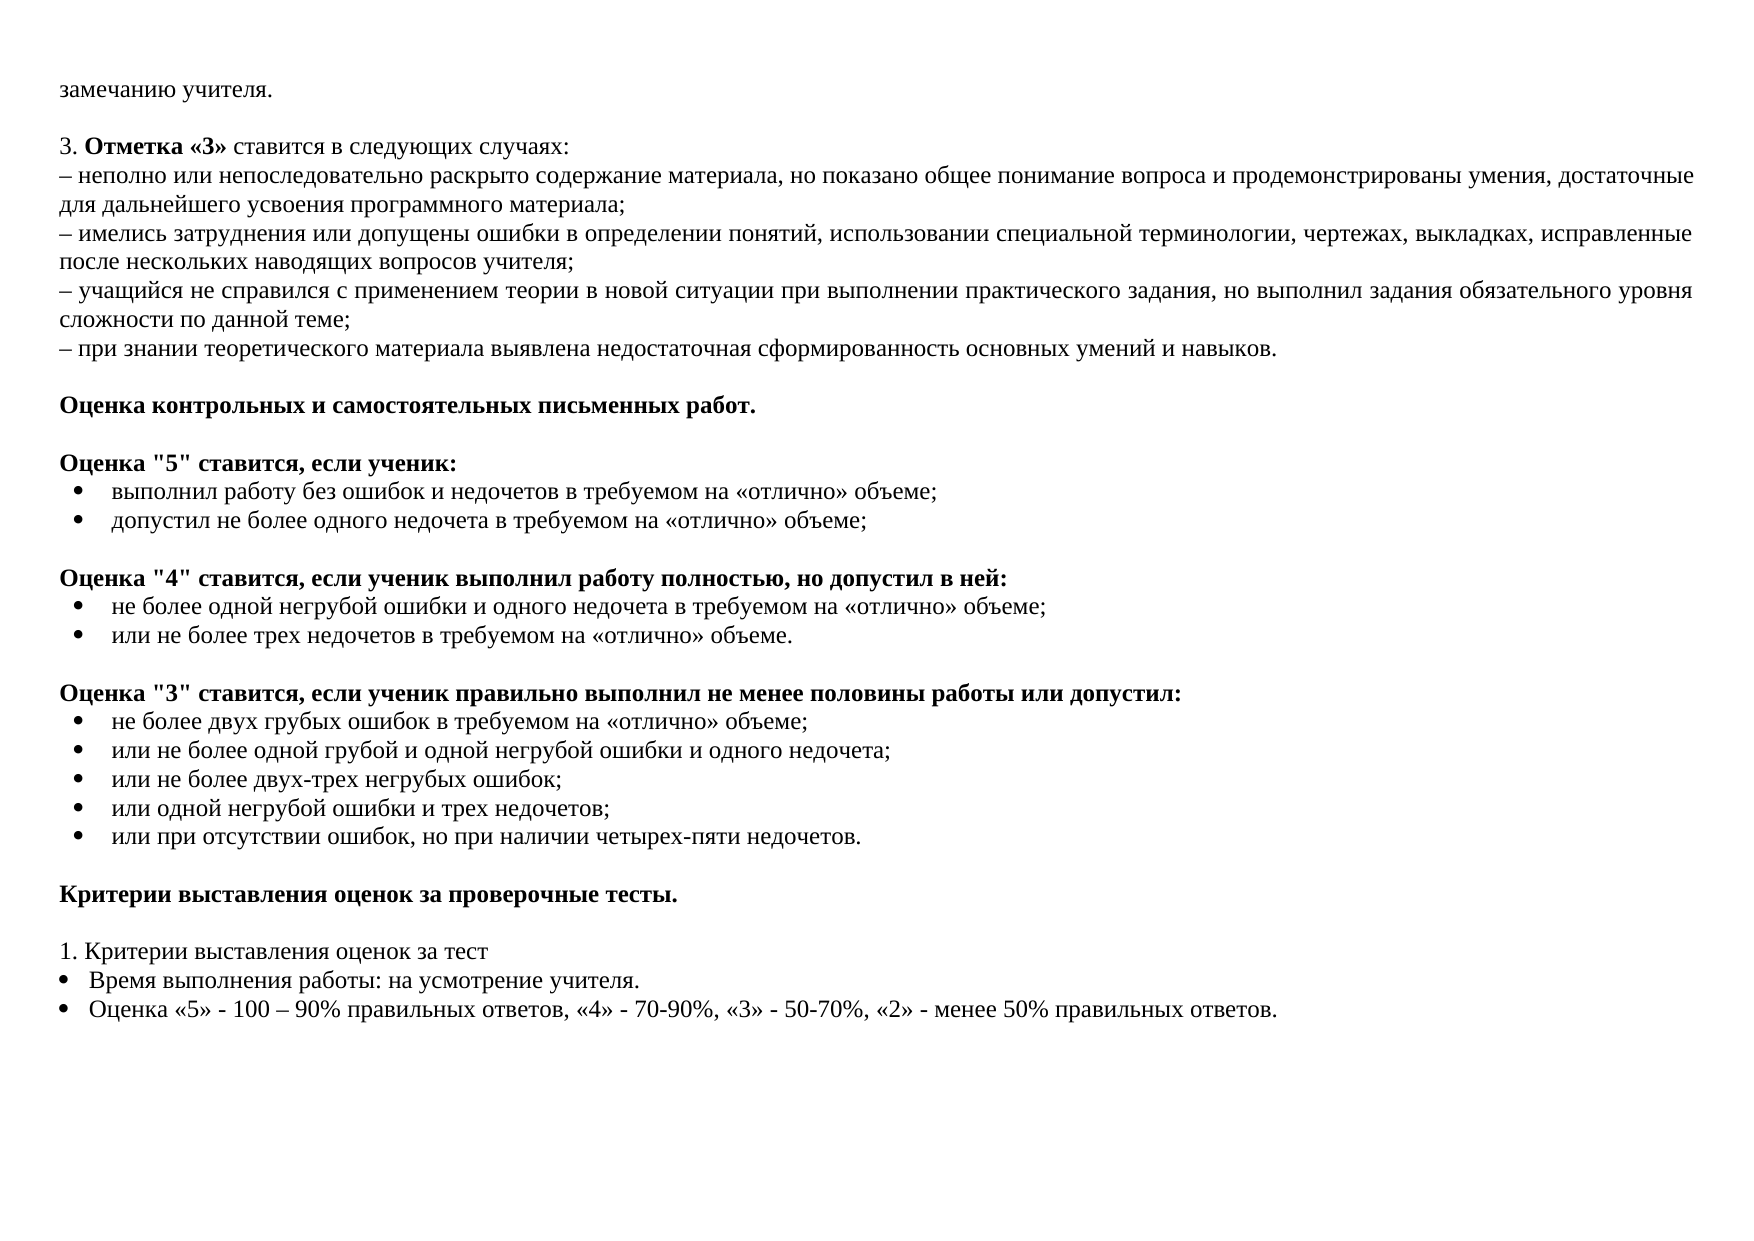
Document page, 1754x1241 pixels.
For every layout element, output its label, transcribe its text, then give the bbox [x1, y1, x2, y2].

text Критерии выставления оценок за проверочные тесты. [59, 879, 1695, 908]
list Время выполнения работы: на усмотрение учителя. [59, 965, 1695, 994]
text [59, 74, 1695, 103]
list не более двух грубых ошибок в требуемом на «отлично» объеме; [74, 706, 1695, 735]
list или не более двух-трех негрубых ошибок; [74, 764, 1695, 793]
text 3. Отметка «3» ставится в следующих случаях: [59, 131, 1695, 160]
text Оценка "4" ставится, если ученик выполнил работу полностью, но допустил в ней: [59, 563, 1695, 591]
text – при знании теоретического материала выявлена недостаточная сформированность основных умений и навыков. [59, 333, 1695, 361]
list не более одной негрубой ошибки и одного недочета в требуемом на «отлично» объеме; [74, 591, 1695, 620]
text Оценка "3" ставится, если ученик правильно выполнил не менее половины работы или допустил: [59, 678, 1695, 706]
list допустил не более одного недочета в требуемом на «отлично» объеме; [74, 505, 1695, 534]
text Оценка "5" ставится, если ученик: [59, 448, 1695, 476]
list или при отсутствии ошибок, но при наличии четырех-пяти недочетов. [74, 821, 1695, 850]
list выполнил работу без ошибок и недочетов в требуемом на «отлично» объеме; [74, 476, 1695, 505]
text – имелись затруднения или допущены ошибки в определении понятий, использовании специальной терминологии, чертежах, выкладках, исправленные после нескольких наводящих вопросов учителя; [59, 218, 1695, 275]
text – неполно или непоследовательно раскрыто содержание материала, но показано общее понимание вопроса и продемонстрированы умения, достаточные для дальнейшего усвоения программного материала; [59, 160, 1695, 218]
list Оценка «5» - 100 – 90% правильных ответов, «4» - 70-90%, «3» - 50-70%, «2» - менее 50% правильных ответов. [59, 994, 1695, 1023]
list или не более одной грубой и одной негрубой ошибки и одного недочета; [74, 735, 1695, 764]
text 1. Критерии выставления оценок за тест [59, 936, 1695, 965]
list или одной негрубой ошибки и трех недочетов; [74, 793, 1695, 821]
text – учащийся не справился с применением теории в новой ситуации при выполнении практического задания, но выполнил задания обязательного уровня сложности по данной теме; [59, 275, 1695, 333]
text Оценка контрольных и самостоятельных письменных работ. [59, 390, 1695, 419]
list или не более трех недочетов в требуемом на «отлично» объеме. [74, 620, 1695, 649]
